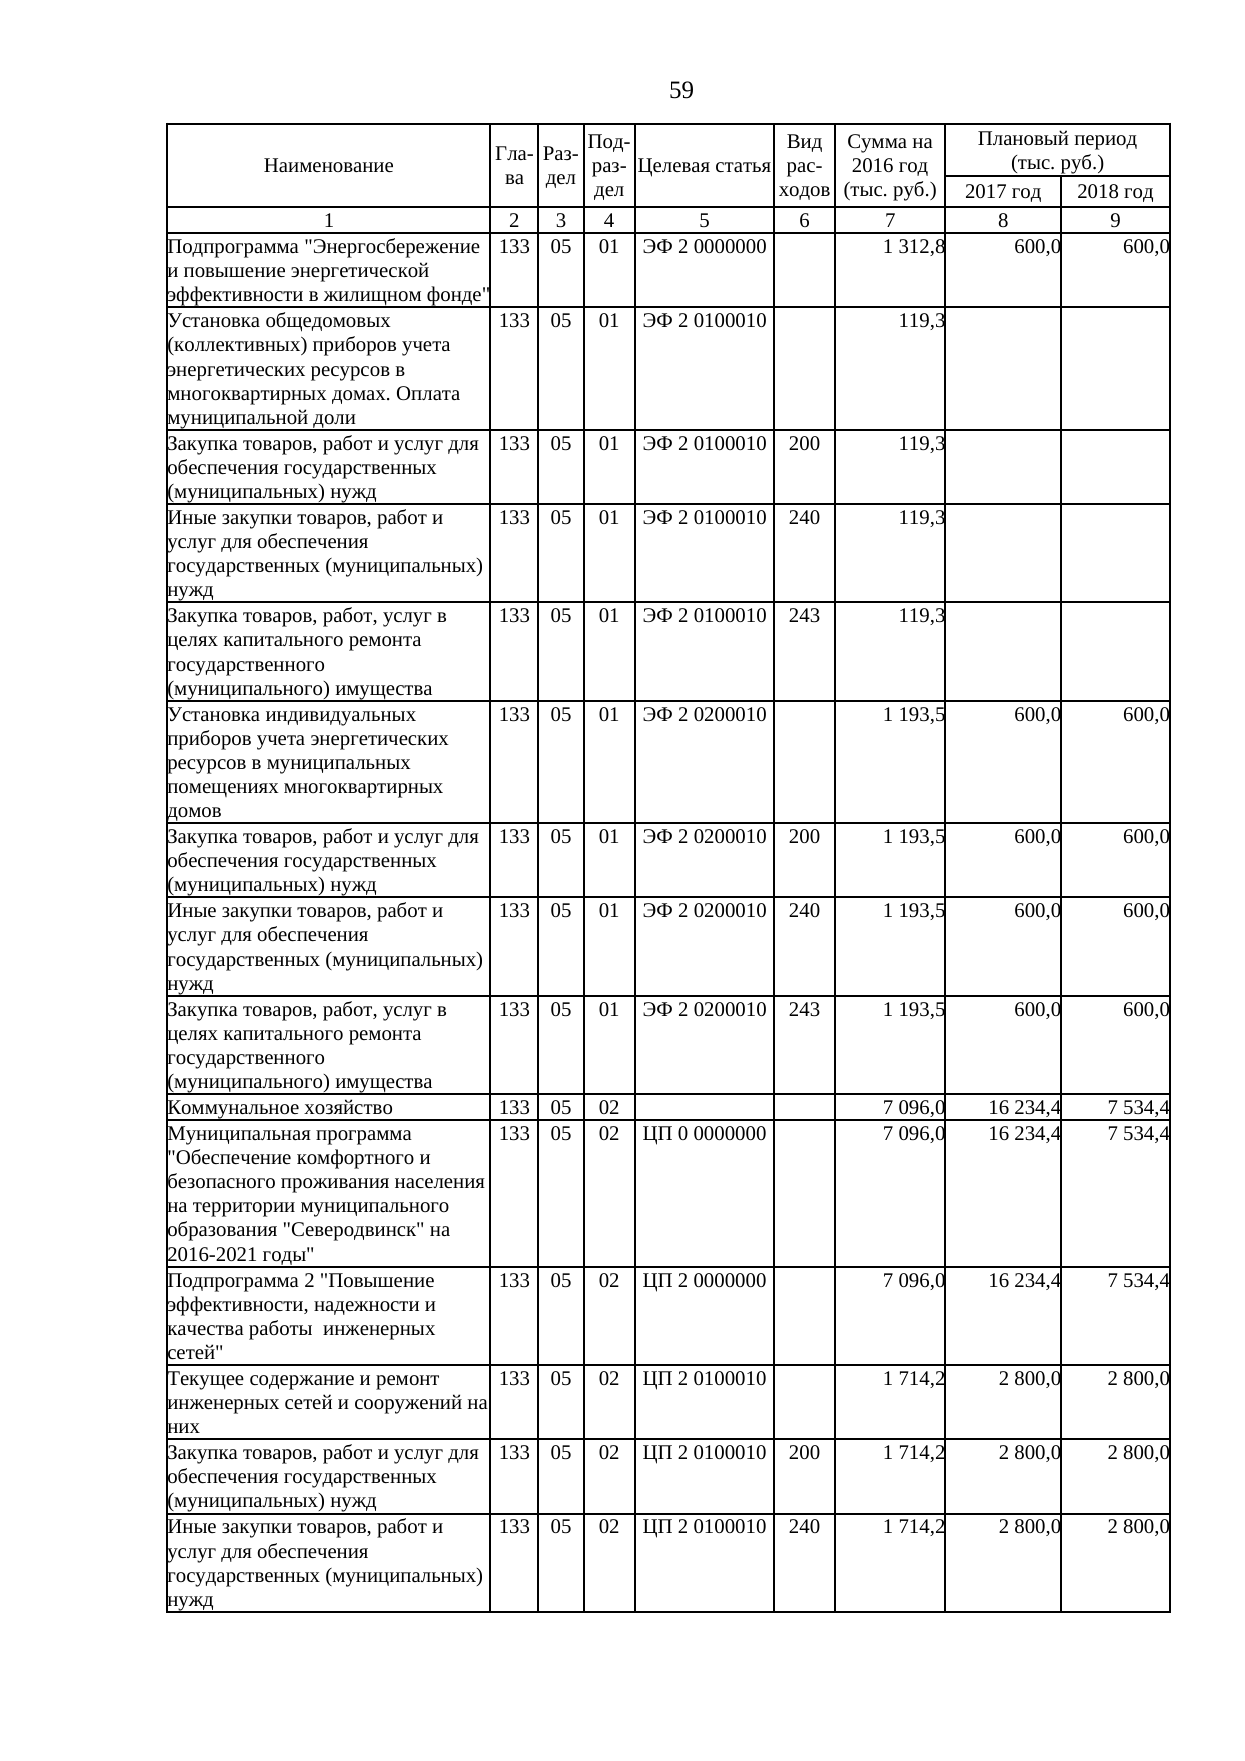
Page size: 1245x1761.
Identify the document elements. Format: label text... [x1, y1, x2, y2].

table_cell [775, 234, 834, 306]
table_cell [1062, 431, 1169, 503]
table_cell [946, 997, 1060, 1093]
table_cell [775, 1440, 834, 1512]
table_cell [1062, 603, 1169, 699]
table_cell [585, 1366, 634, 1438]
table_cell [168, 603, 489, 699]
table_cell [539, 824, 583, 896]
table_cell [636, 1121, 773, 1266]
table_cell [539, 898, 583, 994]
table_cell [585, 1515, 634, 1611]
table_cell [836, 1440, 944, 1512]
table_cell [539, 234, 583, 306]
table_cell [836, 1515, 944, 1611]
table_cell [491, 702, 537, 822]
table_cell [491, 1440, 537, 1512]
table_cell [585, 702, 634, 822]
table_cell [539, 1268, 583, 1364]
table_header Плановый период (тыс. руб.) [946, 125, 1169, 174]
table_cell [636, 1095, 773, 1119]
table_cell 3 [539, 208, 583, 232]
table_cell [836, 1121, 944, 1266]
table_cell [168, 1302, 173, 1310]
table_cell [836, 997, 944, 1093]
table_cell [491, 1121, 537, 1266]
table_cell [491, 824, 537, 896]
table_header Наименование [168, 125, 489, 206]
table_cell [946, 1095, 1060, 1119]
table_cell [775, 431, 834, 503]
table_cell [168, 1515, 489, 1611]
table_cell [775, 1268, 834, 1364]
table_cell 1 [168, 208, 489, 232]
table_cell 4 [585, 208, 634, 232]
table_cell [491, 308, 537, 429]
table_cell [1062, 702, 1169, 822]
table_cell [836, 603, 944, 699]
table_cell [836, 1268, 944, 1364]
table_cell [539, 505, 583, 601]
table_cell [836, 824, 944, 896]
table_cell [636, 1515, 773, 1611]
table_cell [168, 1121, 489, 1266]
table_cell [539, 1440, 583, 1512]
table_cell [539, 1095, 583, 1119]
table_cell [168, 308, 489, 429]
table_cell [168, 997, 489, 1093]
table_header Гла-ва [491, 125, 537, 206]
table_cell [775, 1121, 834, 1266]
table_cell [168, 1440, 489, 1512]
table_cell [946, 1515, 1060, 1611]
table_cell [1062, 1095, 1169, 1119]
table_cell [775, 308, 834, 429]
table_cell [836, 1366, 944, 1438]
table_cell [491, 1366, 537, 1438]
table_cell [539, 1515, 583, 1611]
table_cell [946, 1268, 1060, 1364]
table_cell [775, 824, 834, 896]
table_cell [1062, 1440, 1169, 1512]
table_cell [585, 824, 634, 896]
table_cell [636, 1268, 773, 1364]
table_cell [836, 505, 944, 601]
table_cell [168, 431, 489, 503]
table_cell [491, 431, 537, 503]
table_cell 5 [636, 208, 773, 232]
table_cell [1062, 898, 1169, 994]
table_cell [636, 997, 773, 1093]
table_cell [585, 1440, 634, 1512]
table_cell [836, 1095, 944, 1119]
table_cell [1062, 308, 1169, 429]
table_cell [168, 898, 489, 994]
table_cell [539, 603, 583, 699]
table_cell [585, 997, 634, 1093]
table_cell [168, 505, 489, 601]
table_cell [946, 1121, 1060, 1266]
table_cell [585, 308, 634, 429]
table_cell 8 [946, 208, 1060, 232]
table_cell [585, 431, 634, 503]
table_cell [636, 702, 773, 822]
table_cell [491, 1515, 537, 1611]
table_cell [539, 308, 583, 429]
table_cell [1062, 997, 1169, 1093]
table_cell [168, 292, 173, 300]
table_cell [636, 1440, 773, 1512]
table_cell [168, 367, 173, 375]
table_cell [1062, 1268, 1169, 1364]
table_header Целевая статья [636, 125, 773, 206]
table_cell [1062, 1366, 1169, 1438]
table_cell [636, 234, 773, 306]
table_cell 6 [775, 208, 834, 232]
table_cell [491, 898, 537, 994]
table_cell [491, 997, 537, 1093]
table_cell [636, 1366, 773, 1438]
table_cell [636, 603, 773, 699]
table_header Под- раз- дел [585, 125, 634, 206]
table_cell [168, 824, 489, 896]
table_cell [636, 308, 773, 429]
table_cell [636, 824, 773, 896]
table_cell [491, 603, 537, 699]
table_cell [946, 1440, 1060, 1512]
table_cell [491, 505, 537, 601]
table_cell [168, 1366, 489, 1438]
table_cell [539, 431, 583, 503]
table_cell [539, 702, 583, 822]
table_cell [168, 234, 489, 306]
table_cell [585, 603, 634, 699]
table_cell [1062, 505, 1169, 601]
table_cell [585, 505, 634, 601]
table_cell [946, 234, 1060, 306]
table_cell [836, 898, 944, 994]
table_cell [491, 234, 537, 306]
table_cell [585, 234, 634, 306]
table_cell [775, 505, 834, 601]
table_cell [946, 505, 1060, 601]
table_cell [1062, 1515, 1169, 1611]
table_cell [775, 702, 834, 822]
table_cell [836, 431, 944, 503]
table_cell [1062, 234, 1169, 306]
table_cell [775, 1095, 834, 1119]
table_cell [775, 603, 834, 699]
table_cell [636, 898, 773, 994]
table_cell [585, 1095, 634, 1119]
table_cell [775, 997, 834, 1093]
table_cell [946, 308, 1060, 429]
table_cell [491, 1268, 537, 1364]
table_cell 2018 год [1062, 177, 1169, 206]
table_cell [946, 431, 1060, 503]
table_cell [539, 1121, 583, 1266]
table_header Вид рас- ходов [775, 125, 834, 206]
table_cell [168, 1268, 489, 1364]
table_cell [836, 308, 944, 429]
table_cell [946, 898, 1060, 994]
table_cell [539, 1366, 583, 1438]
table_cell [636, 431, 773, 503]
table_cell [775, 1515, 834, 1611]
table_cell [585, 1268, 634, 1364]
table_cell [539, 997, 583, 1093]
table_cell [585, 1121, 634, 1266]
table_header Сумма на 2016 год (тыс. руб.) [836, 125, 944, 206]
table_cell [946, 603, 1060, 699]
table_cell 9 [1062, 208, 1169, 232]
table_cell 7 [836, 208, 944, 232]
table_cell 2017 год [946, 177, 1060, 206]
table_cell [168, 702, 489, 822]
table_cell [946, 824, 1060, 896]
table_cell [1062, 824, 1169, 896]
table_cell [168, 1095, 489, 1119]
table_header Раз-дел [539, 125, 583, 206]
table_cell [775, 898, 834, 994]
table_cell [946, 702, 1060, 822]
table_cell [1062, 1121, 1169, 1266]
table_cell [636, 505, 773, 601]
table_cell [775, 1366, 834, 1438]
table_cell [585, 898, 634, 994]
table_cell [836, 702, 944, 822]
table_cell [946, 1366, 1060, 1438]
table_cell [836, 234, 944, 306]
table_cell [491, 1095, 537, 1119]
table_cell 2 [491, 208, 537, 232]
